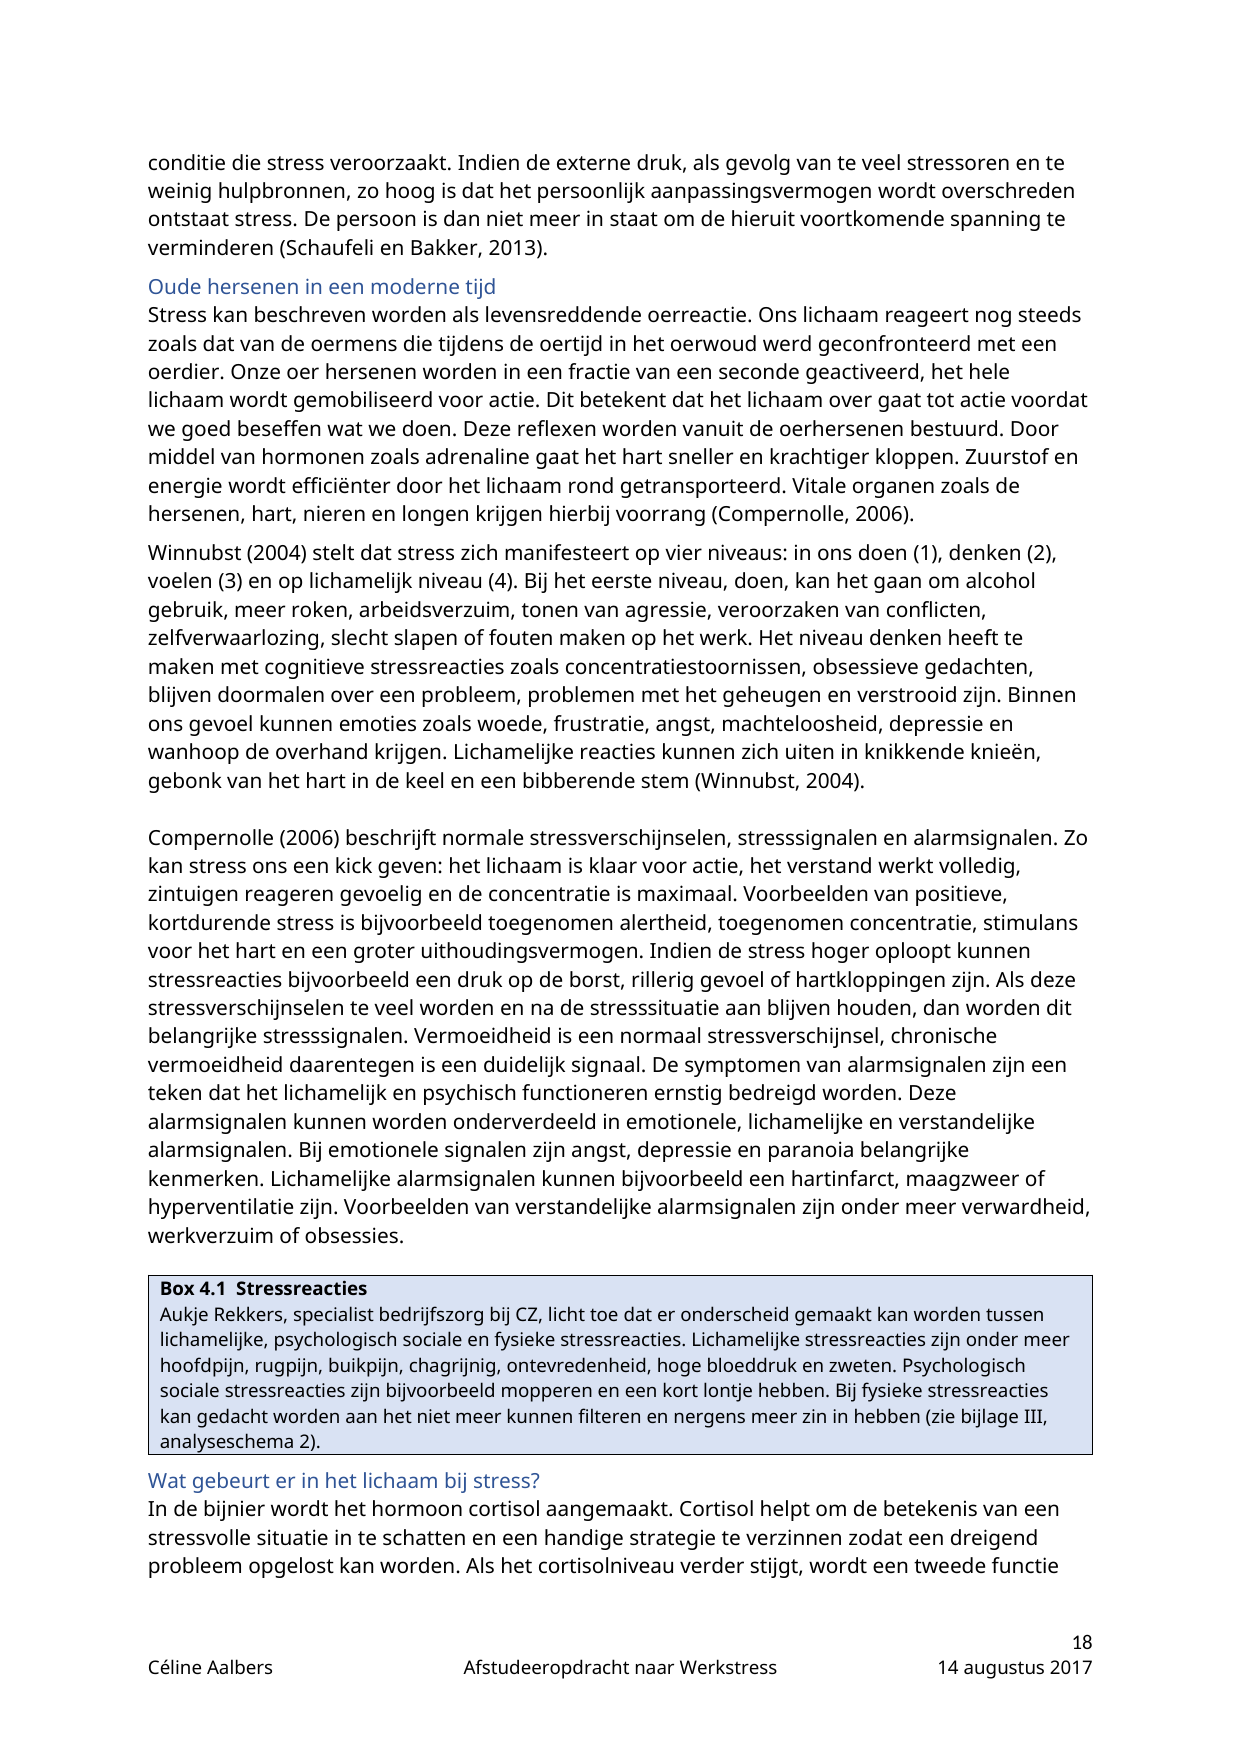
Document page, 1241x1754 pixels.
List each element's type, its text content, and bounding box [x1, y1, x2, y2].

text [148, 1466, 1092, 1579]
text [148, 148, 1092, 261]
text Winnubst (2004) stelt dat stress zich manifesteert op vier niveaus: in ons doen (1), denken (2), voelen (3) en op lichamelijk niveau (4). Bij het eerste niveau, doen, kan het gaan om alcohol gebruik, meer roken, arbeidsverzuim, tonen van agressie, veroorzaken van conflicten, zelfverwaarlozing, slecht slapen of fouten maken op het werk. Het niveau denken heeft te maken met cognitieve stressreacties zoals concentratiestoornissen, obsessieve gedachten, blijven doormalen over een probleem, problemen met het geheugen en verstrooid zijn. Binnen ons gevoel kunnen emoties zoals woede, frustratie, angst, machteloosheid, depressie en wanhoop de overhand krijgen. Lichamelijke reacties kunnen zich uiten in knikkende knieën, gebonk van het hart in de keel en een bibberende stem (Winnubst, 2004). Compernolle (2006) beschrijft normale stressverschijnselen, stresssignalen en alarmsignalen. Zo kan stress ons een kick geven: het lichaam is klaar voor actie, het verstand werkt volledig, zintuigen reageren gevoelig en de concentratie is maximaal. Voorbeelden van positieve, kortdurende stress is bijvoorbeeld toegenomen alertheid, toegenomen concentratie, stimulans voor het hart en een groter uithoudingsvermogen. Indien de stress hoger oploopt kunnen stressreacties bijvoorbeeld een druk op de borst, rillerig gevoel of hartkloppingen zijn. Als deze stressverschijnselen te veel worden en na de stresssituatie aan blijven houden, dan worden dit belangrijke stresssignalen. Vermoeidheid is een normaal stressverschijnsel, chronische vermoeidheid daarentegen is een duidelijk signaal. De symptomen van alarmsignalen zijn een teken dat het lichamelijk en psychisch functioneren ernstig bedreigd worden. Deze alarmsignalen kunnen worden onderverdeeld in emotionele, lichamelijke en verstandelijke alarmsignalen. Bij emotionele signalen zijn angst, depressie en paranoia belangrijke kenmerken. Lichamelijke alarmsignalen kunnen bijvoorbeeld een hartinfarct, maagzweer of hyperventilatie zijn. Voorbeelden van verstandelijke alarmsignalen zijn onder meer verwardheid, werkverzuim of obsessies. [148, 538, 1092, 1274]
table_header Box 4.1 Stressreacties Aukje Rekkers, specialist bedrijfszorg bij CZ, licht toe dat er onderscheid gemaakt kan worden tussen lichamelijke, psychologisch sociale en fysieke stressreacties. Lichamelijke stressreacties zijn onder meer hoofdpijn, rugpijn, buikpijn, chagrijnig, ontevredenheid, hoge bloeddruk en zweten. Psychologisch sociale stressreacties zijn bijvoorbeeld mopperen en een kort lontje hebben. Bij fysieke stressreacties kan gedacht worden aan het niet meer kunnen filteren en nergens meer zin in hebben (zie bijlage III, analyseschema 2). [149, 1276, 1092, 1454]
text Oude hersenen in een moderne tijd Stress kan beschreven worden als levensreddende oerreactie. Ons lichaam reageert nog steeds zoals dat van de oermens die tijdens de oertijd in het oerwoud werd geconfronteerd met een oerdier. Onze oer hersenen worden in een fractie van een seconde geactiveerd, het hele lichaam wordt gemobiliseerd voor actie. Dit betekent dat het lichaam over gaat tot actie voordat we goed beseffen wat we doen. Deze reflexen worden vanuit de oerhersenen bestuurd. Door middel van hormonen zoals adrenaline gaat het hart sneller en krachtiger kloppen. Zuurstof en energie wordt efficiënter door het lichaam rond getransporteerd. Vitale organen zoals de hersenen, hart, nieren en longen krijgen hierbij voorrang (Compernolle, 2006). [148, 272, 1092, 528]
